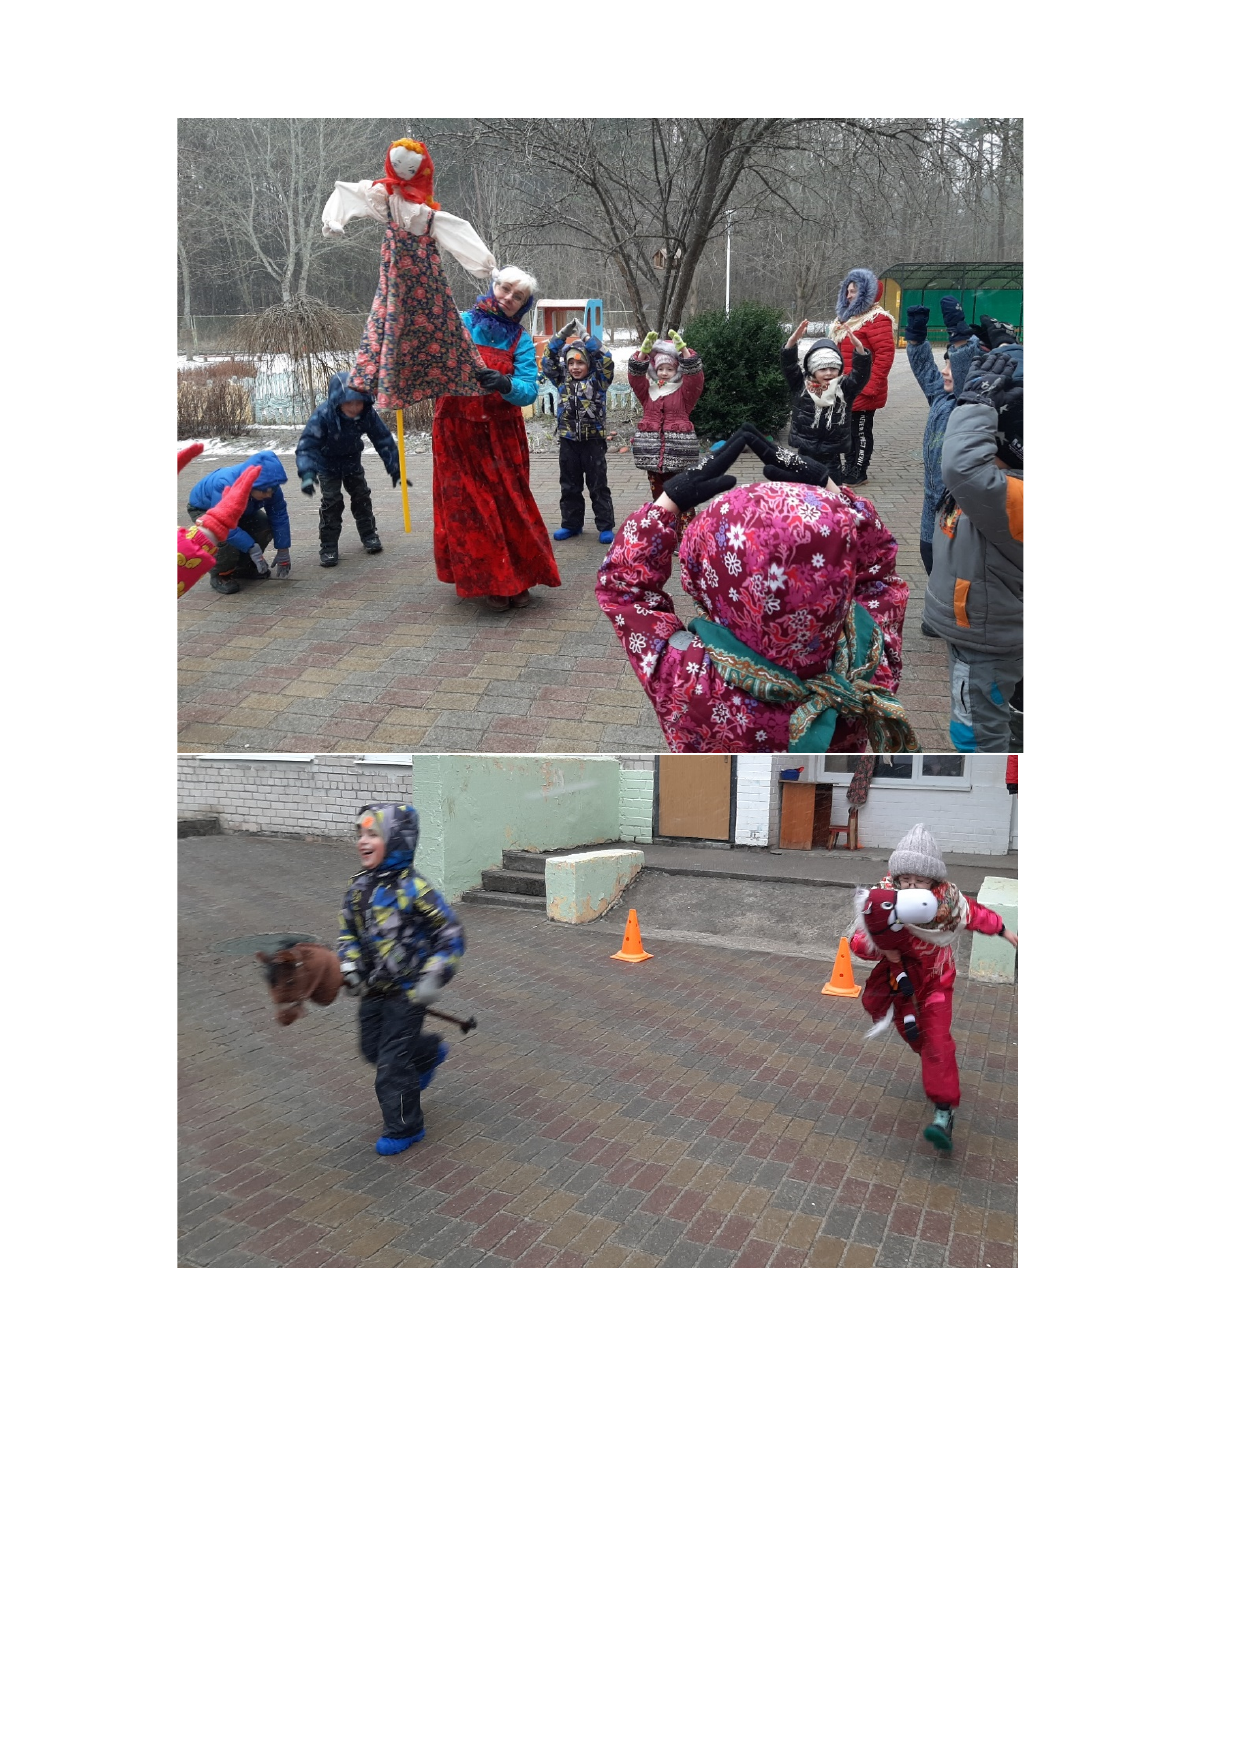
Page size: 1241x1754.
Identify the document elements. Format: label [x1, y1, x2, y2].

picture [177, 755, 1018, 1268]
picture [177, 118, 1024, 753]
